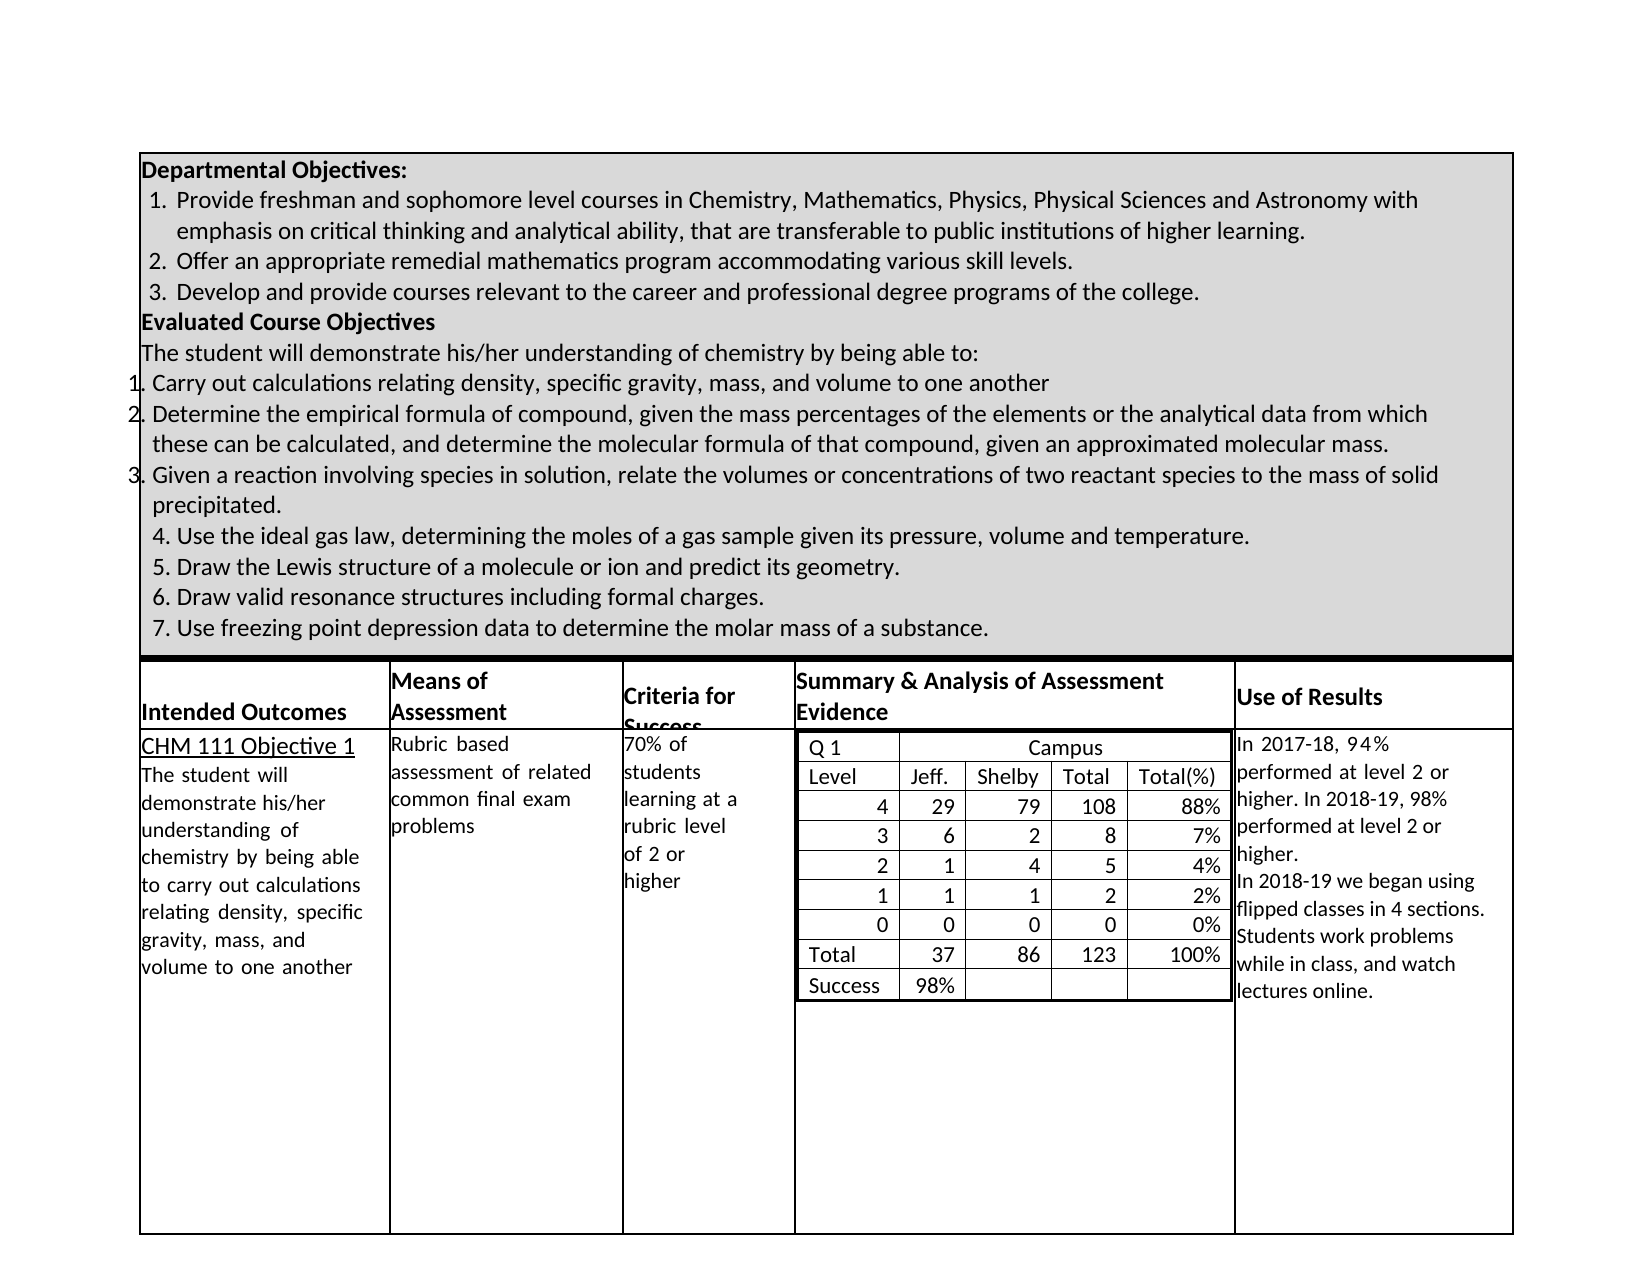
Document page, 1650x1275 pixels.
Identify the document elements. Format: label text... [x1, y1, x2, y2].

table_header Departmental Objectives: Provide freshman and sophomore level courses in Chemistry, Mathematics, Physics, Physical Sciences and Astronomy with emphasis on critical thinking and analytical ability, that are transferable to public institutions of higher learning. Offer an appropriate remedial mathematics program accommodating various skill levels. Develop and provide courses relevant to the career and professional degree programs of the college. Evaluated Course Objectives The student will demonstrate his/her understanding of chemistry by being able to: Carry out calculations relating density, specific gravity, mass, and volume to one another Determine the empirical formula of compound, given the mass percentages of the elements or the analytical data from which these can be calculated, and determine the molecular formula of that compound, given an approximated molecular mass. Given a reaction involving species in solution, relate the volumes or concentrations of two reactant species to the mass of solid precipitated. Use the ideal gas law, determining the moles of a gas sample given its pressure, volume and temperature. Draw the Lewis structure of a molecule or ion and predict its geometry. Draw valid resonance structures including formal charges. Use freezing point depression data to determine the molar mass of a substance. [141, 154, 1512, 655]
table_cell Means of Assessment [391, 662, 622, 728]
table_cell Criteria for Success [624, 662, 794, 728]
table_cell In 2017-18, 94% performed at level 2 or higher. In 2018-19, 98% performed at level 2 or higher. In 2018-19 we began using flipped classes in 4 sections. Students work problems while in class, and watch lectures online. [1236, 730, 1512, 1233]
table_cell [796, 730, 1234, 1233]
table_cell Use of Results [1236, 662, 1512, 728]
table_cell 70% of students learning at a rubric level of 2 or higher [624, 730, 794, 1233]
table_cell Intended Outcomes [141, 662, 389, 728]
table_cell CHM 111 Objective 1 The student will demonstrate his/her understanding of chemistry by being able to carry out calculations relating density, specific gravity, mass, and volume to one another [141, 730, 389, 1233]
table_cell Rubric based assessment of related common final exam problems [391, 730, 622, 1233]
table_cell Summary & Analysis of Assessment Evidence [796, 662, 1234, 728]
